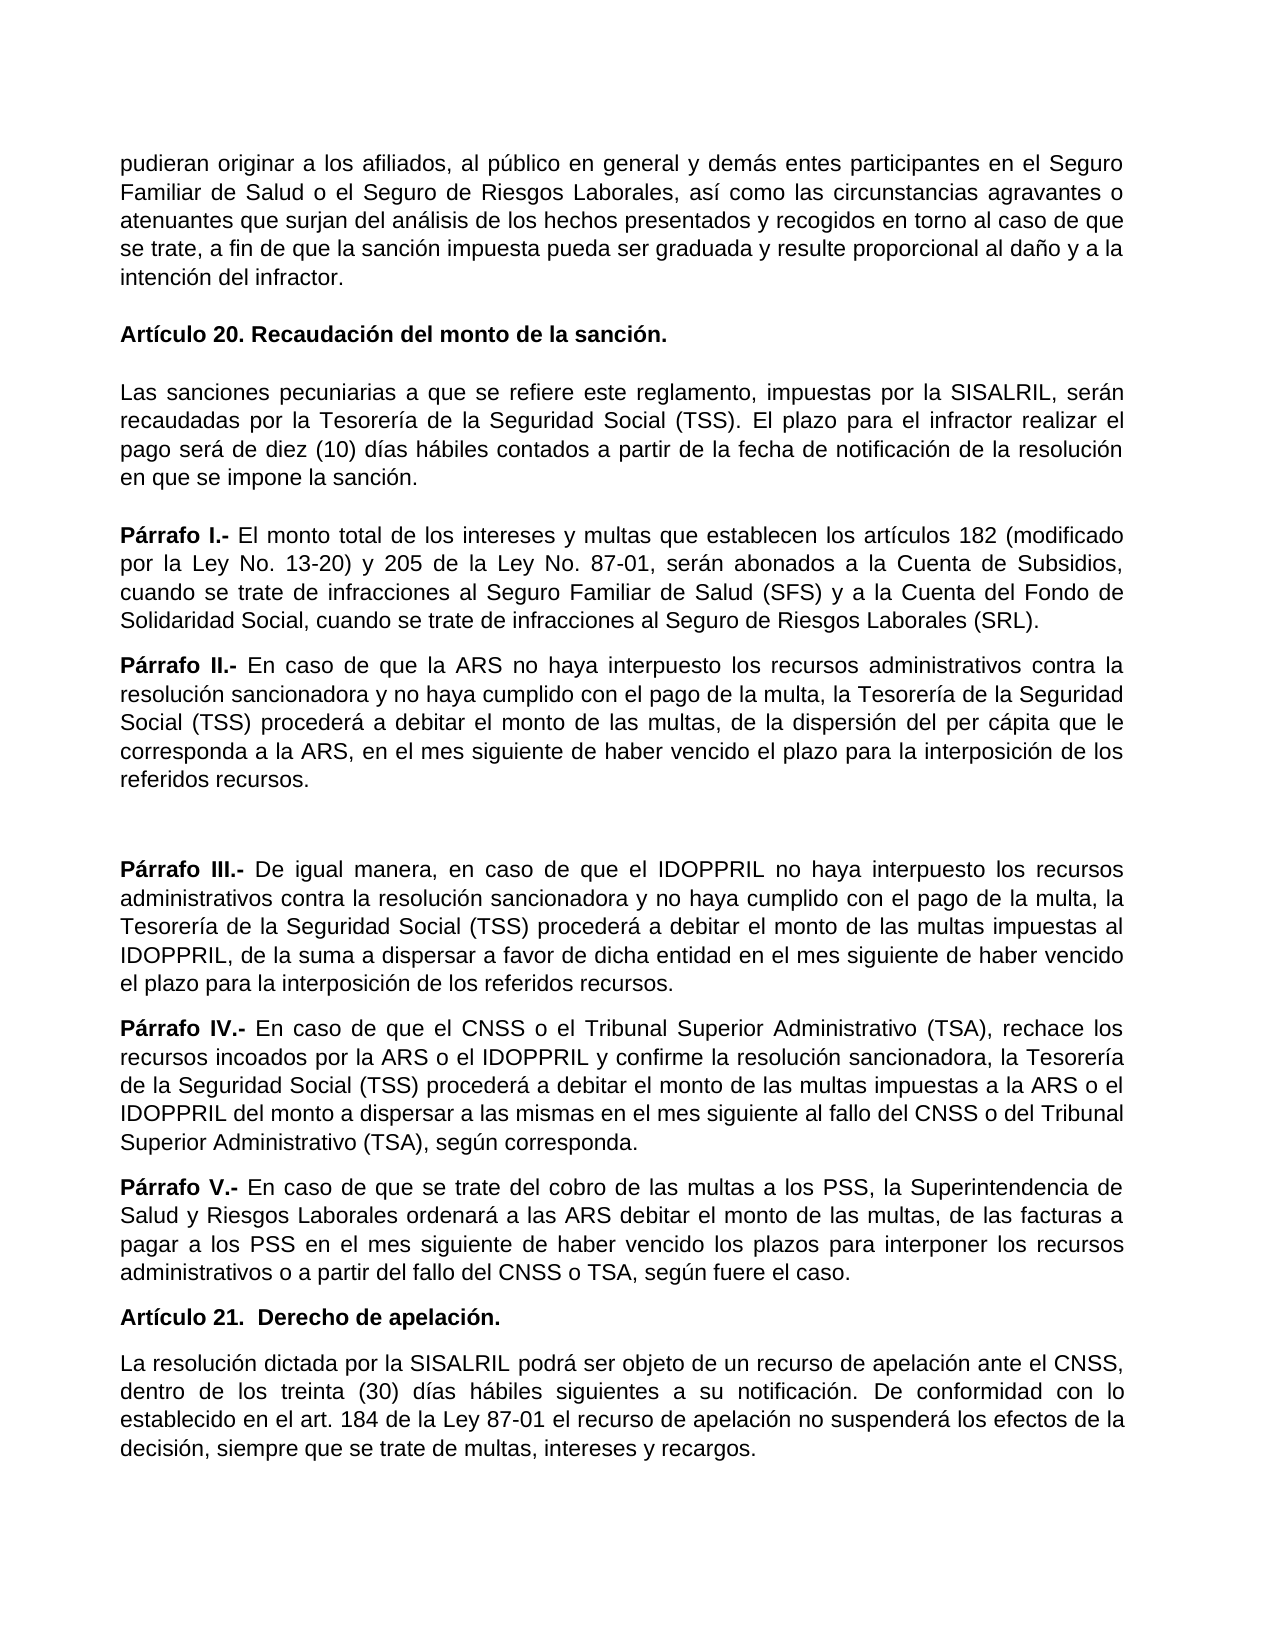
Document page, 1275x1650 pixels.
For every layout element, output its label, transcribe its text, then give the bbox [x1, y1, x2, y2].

text Artículo 20. Recaudación del monto de la sanción. [120, 321, 1125, 348]
text Párrafo I.- El monto total de los intereses y multas que establecen los artículos 182 (modificado por la Ley No. 13-20) y 205 de la Ley No. 87-01, serán abonados a la Cuenta de Subsidios, cuando se trate de infracciones al Seguro Familiar de Salud (SFS) y a la Cuenta del Fondo de Solidaridad Social, cuando se trate de infracciones al Seguro de Riesgos Laborales (SRL). [120, 522, 1125, 633]
text Párrafo IV.- En caso de que el CNSS o el Tribunal Superior Administrativo (TSA), rechace los recursos incoados por la ARS o el IDOPPRIL y confirme la resolución sancionadora, la Tesorería de la Seguridad Social (TSS) procederá a debitar el monto de las multas impuestas a la ARS o el IDOPPRIL del monto a dispersar a las mismas en el mes siguiente al fallo del CNSS o del Tribunal Superior Administrativo (TSA), según corresponda. [120, 1015, 1125, 1155]
text Las sanciones pecuniarias a que se refiere este reglamento, impuestas por la SISALRIL, serán recaudadas por la Tesorería de la Seguridad Social (TSS). El plazo para el infractor realizar el pago será de diez (10) días hábiles contados a partir de la fecha de notificación de la resolución en que se impone la sanción. [120, 379, 1125, 491]
text Párrafo V.- En caso de que se trate del cobro de las multas a los PSS, la Superintendencia de Salud y Riesgos Laborales ordenará a las ARS debitar el monto de las multas, de las facturas a pagar a los PSS en el mes siguiente de haber vencido los plazos para interponer los recursos administrativos o a partir del fallo del CNSS o TSA, según fuere el caso. [120, 1174, 1125, 1286]
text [120, 150, 1125, 290]
text Artículo 21. Derecho de apelación. [120, 1304, 1125, 1331]
text La resolución dictada por la SISALRIL podrá ser objeto de un recurso de apelación ante el CNSS, dentro de los treinta (30) días hábiles siguientes a su notificación. De conformidad con lo establecido en el art. 184 de la Ley 87-01 el recurso de apelación no suspenderá los efectos de la decisión, siempre que se trate de multas, intereses y recargos. [120, 1349, 1125, 1461]
text Párrafo II.- En caso de que la ARS no haya interpuesto los recursos administrativos contra la resolución sancionadora y no haya cumplido con el pago de la multa, la Tesorería de la Seguridad Social (TSS) procederá a debitar el monto de las multas, de la dispersión del per cápita que le corresponda a la ARS, en el mes siguiente de haber vencido el plazo para la interposición de los referidos recursos. [120, 652, 1125, 792]
text Párrafo III.- De igual manera, en caso de que el IDOPPRIL no haya interpuesto los recursos administrativos contra la resolución sancionadora y no haya cumplido con el pago de la multa, la Tesorería de la Seguridad Social (TSS) procederá a debitar el monto de las multas impuestas al IDOPPRIL, de la suma a dispersar a favor de dicha entidad en el mes siguiente de haber vencido el plazo para la interposición de los referidos recursos. [120, 856, 1125, 996]
